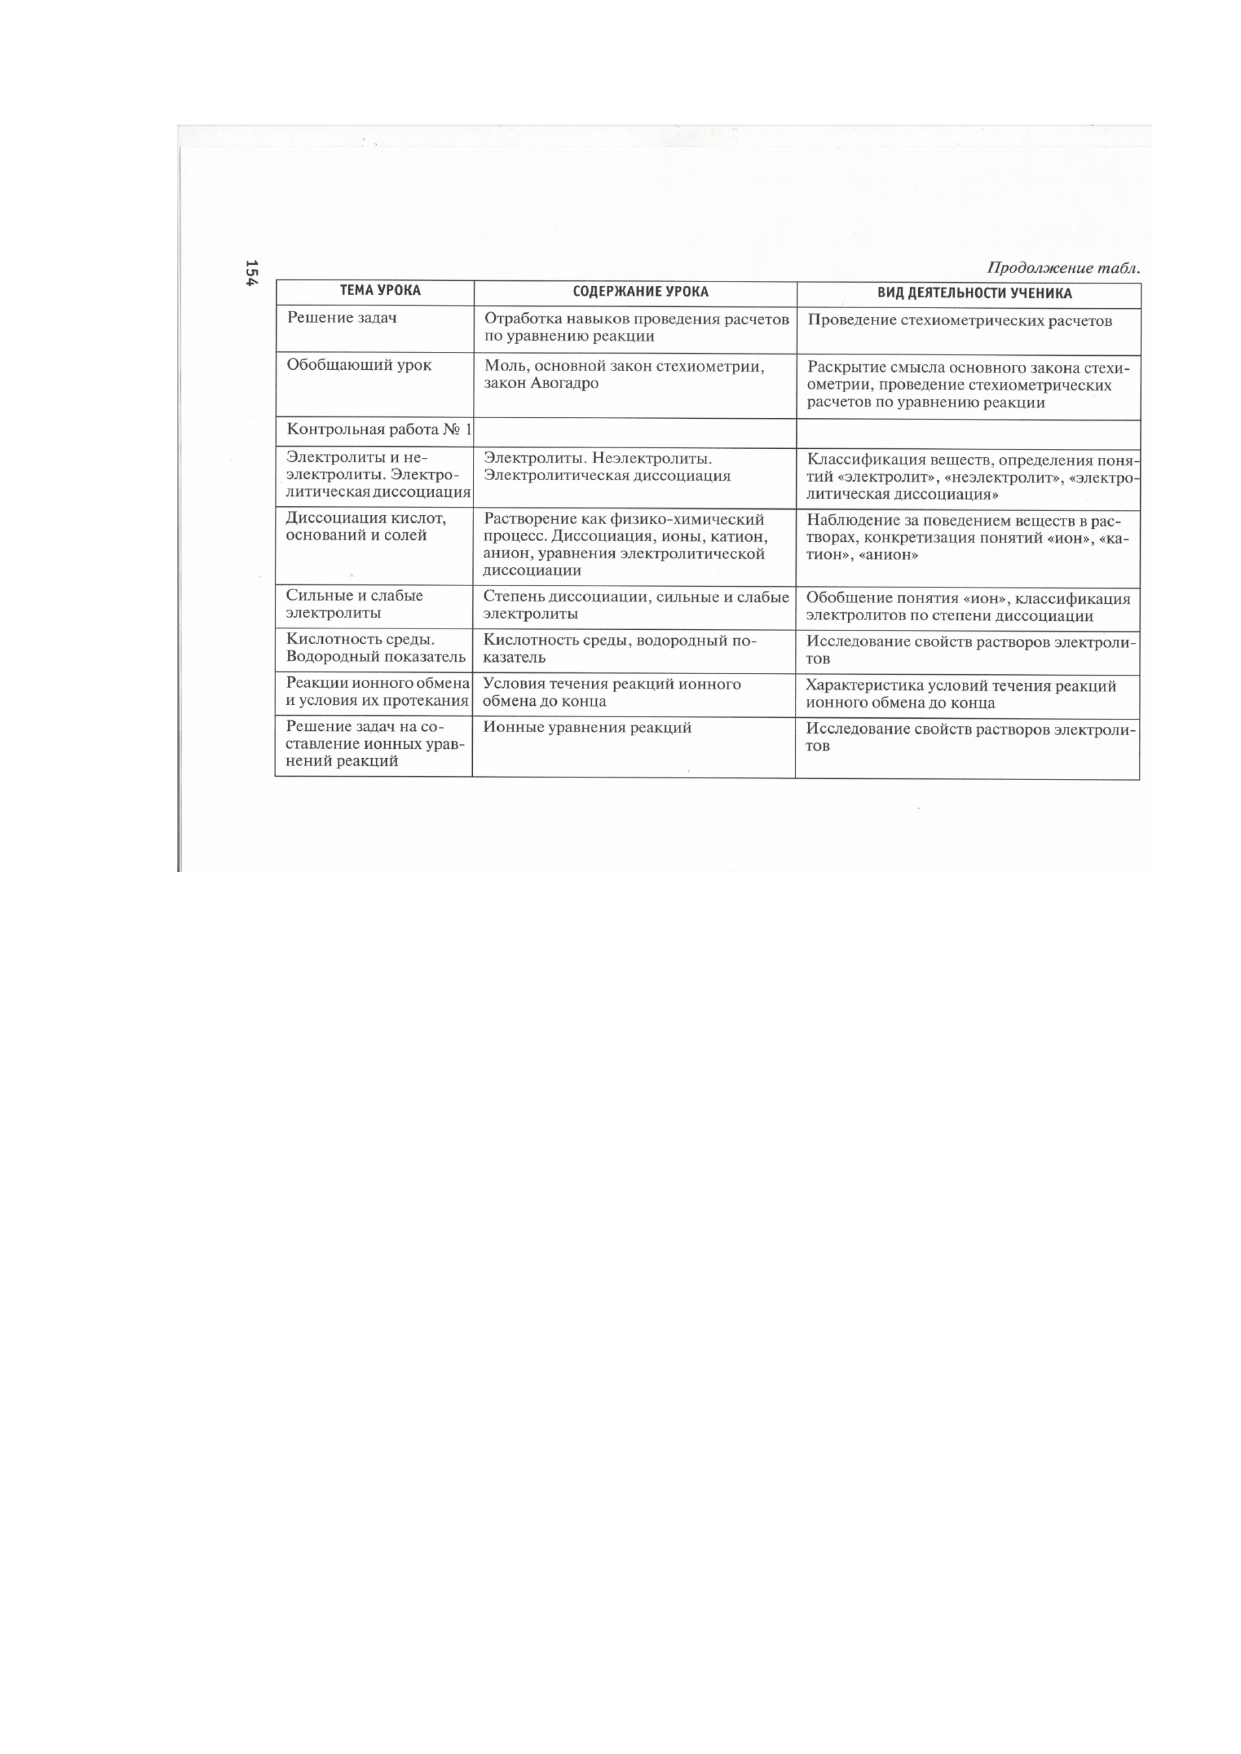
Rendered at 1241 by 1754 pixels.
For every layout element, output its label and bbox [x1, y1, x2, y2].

picture [177, 118, 1152, 872]
